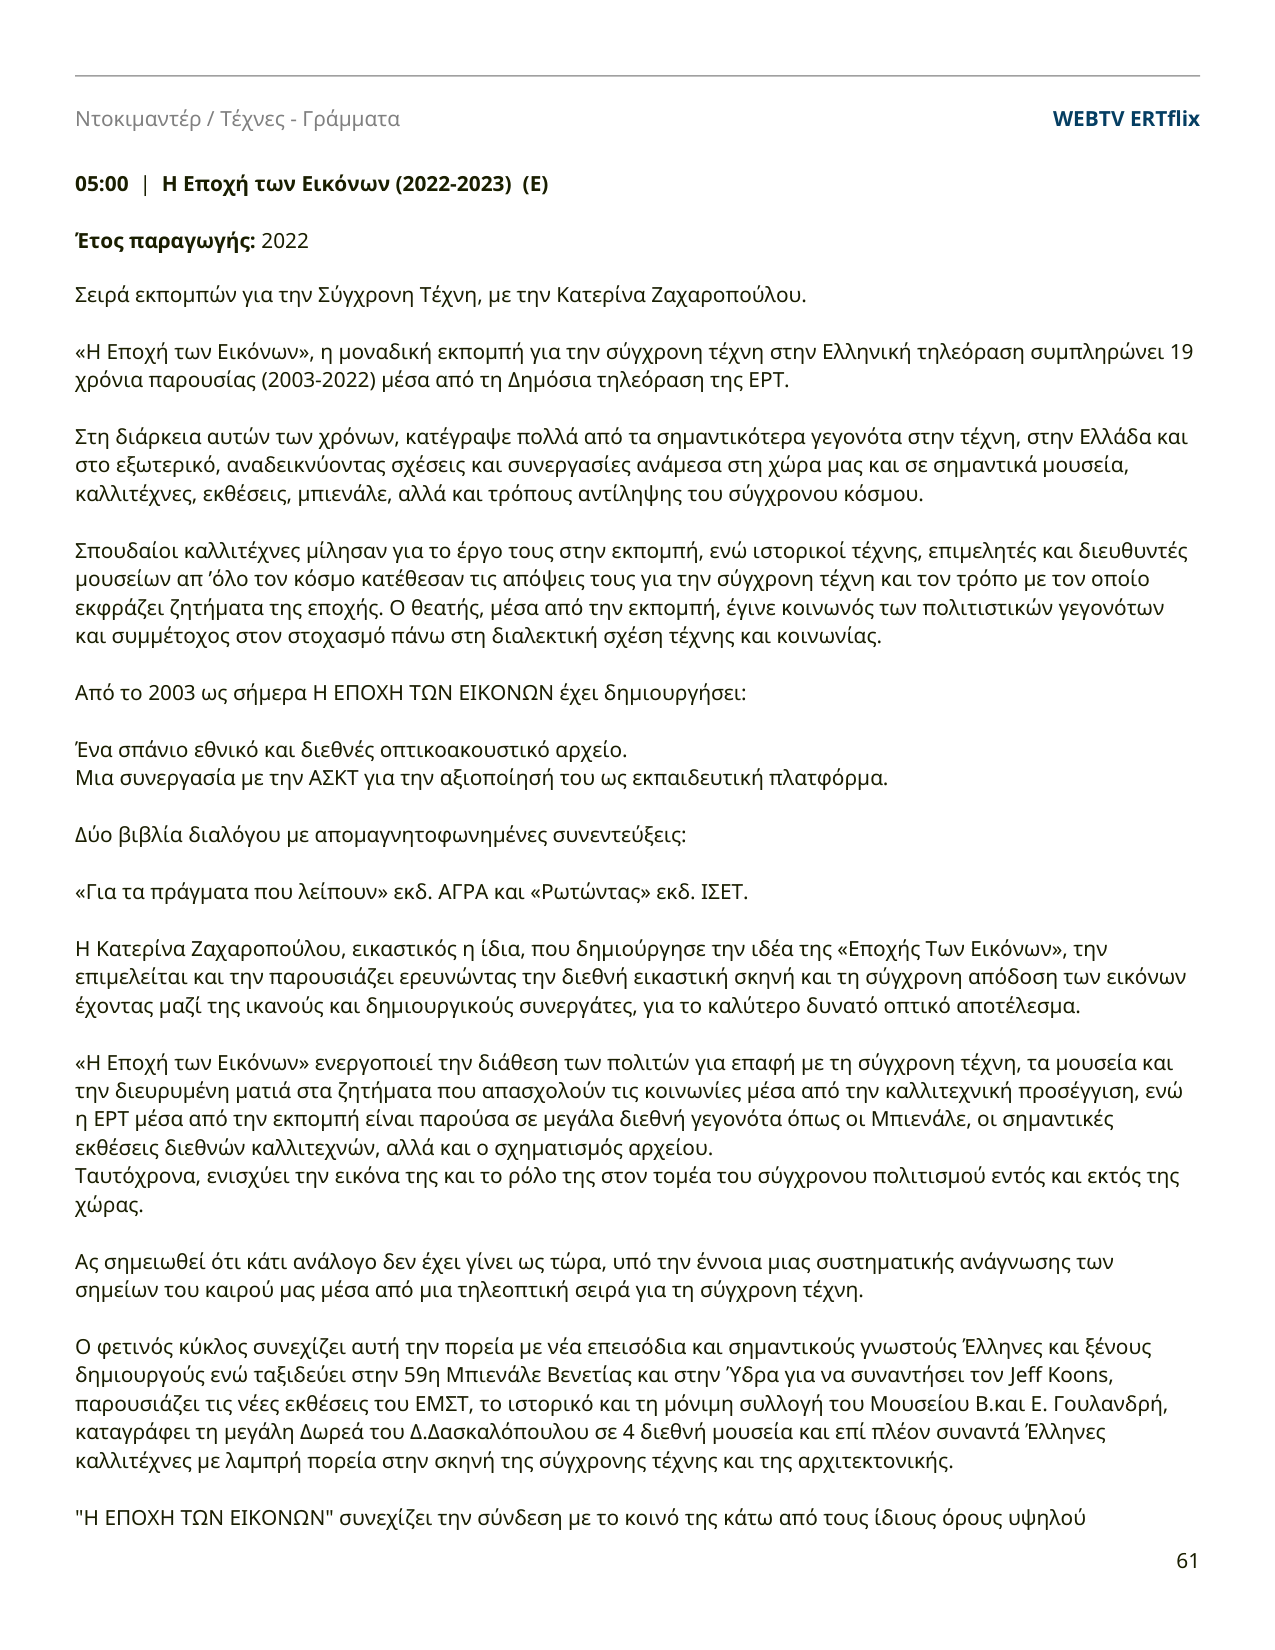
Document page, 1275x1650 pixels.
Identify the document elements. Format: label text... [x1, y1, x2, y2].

text 05:00 | Η Εποχή των Εικόνων (2022-2023) (E) Έτος παραγωγής: 2022 [75, 132, 1200, 255]
table_header Ντοκιμαντέρ / Τέχνες - Γράμματα [75, 104, 637, 132]
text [75, 280, 1200, 1531]
table_header WEBTV ERTflix [638, 104, 1200, 132]
